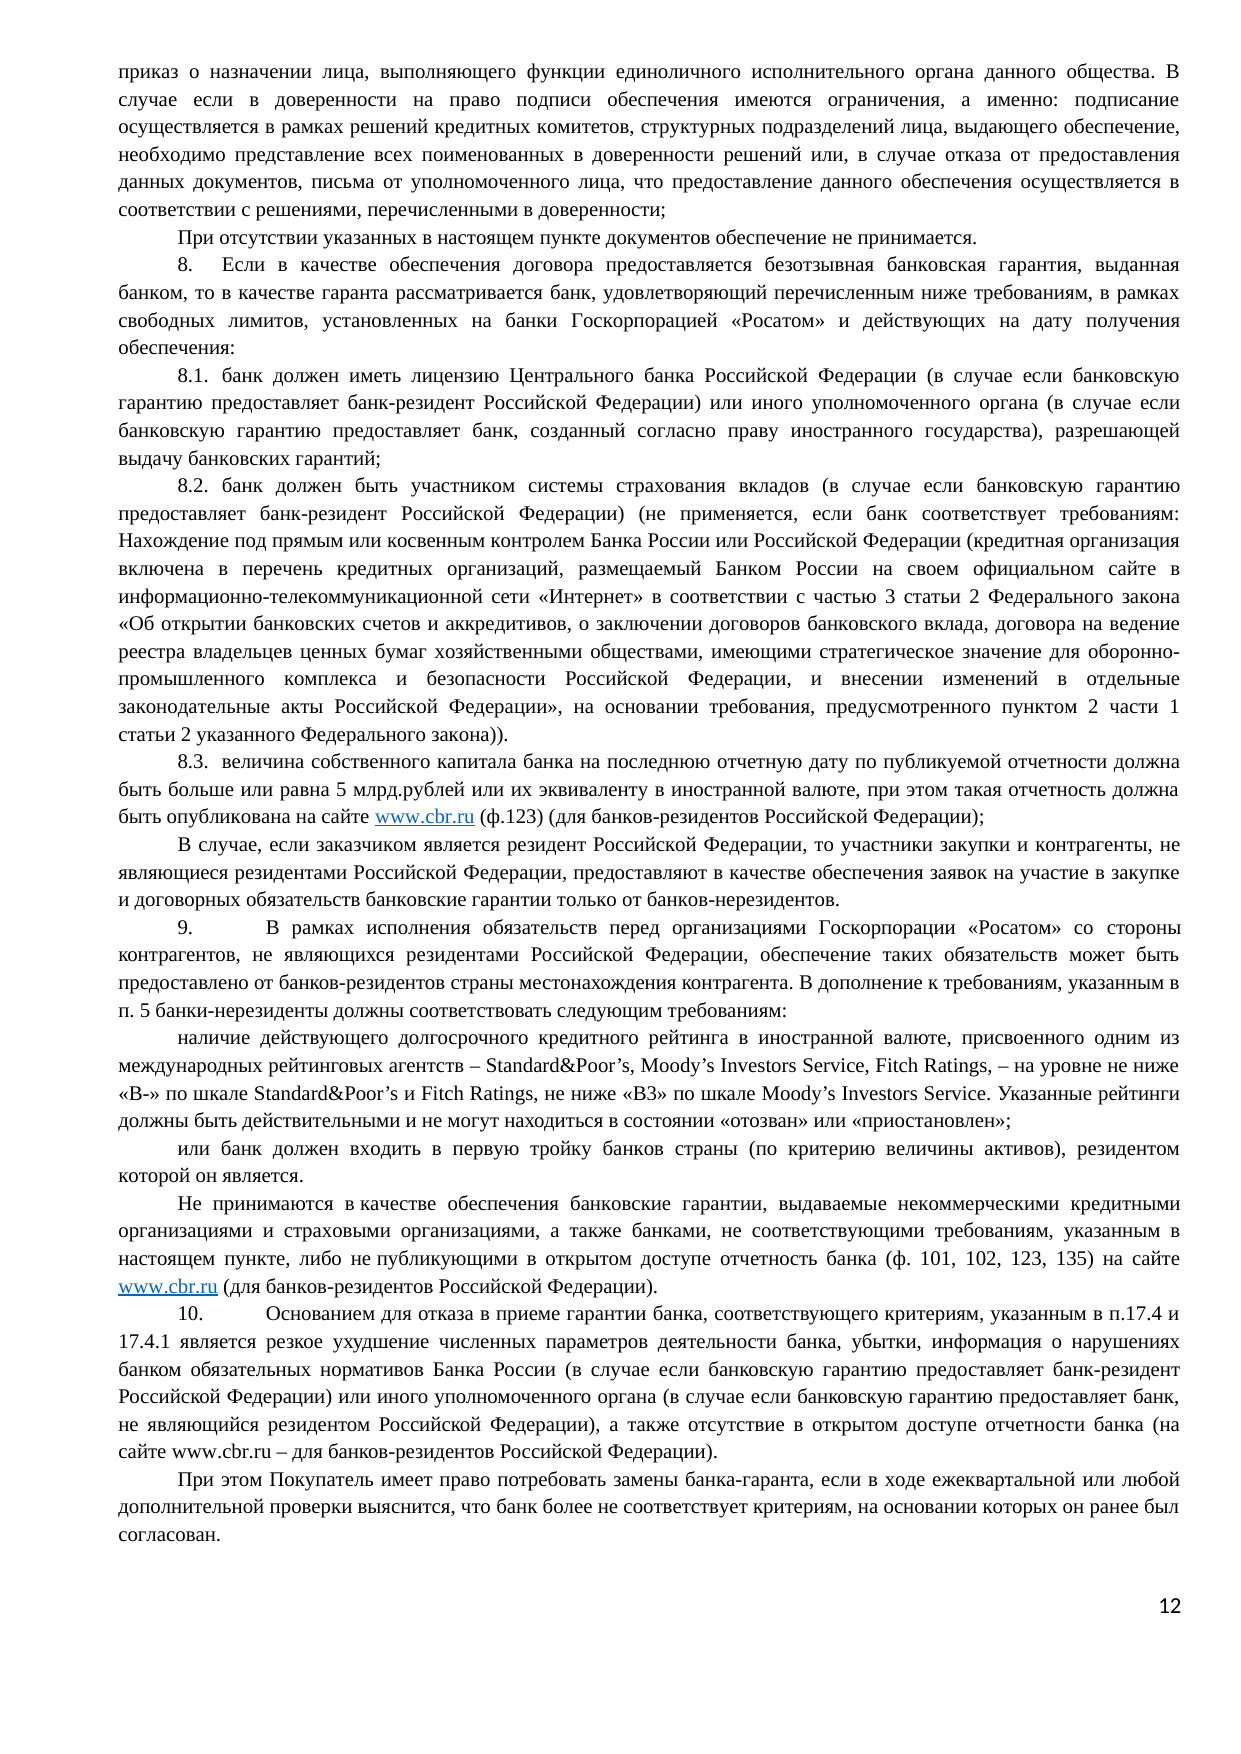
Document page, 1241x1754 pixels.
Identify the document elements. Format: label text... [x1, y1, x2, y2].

list банк должен быть участником системы страхования вкладов (в случае если банковскую гарантию предоставляет банк-резидент Российской Федерации) (не применяется, если банк соответствует требованиям: Нахождение под прямым или косвенным контролем Банка России или Российской Федерации (кредитная организация включена в перечень кредитных организаций, размещаемый Банком России на своем официальном сайте в информационно-телекоммуникационной сети «Интернет» в соответствии с частью 3 статьи 2 Федерального закона «Об открытии банковских счетов и аккредитивов, о заключении договоров банковского вклада, договора на ведение реестра владельцев ценных бумаг хозяйственными обществами, имеющими стратегическое значение для оборонно-промышленного комплекса и безопасности Российской Федерации, и внесении изменений в отдельные законодательные акты Российской Федерации», на основании требования, предусмотренного пунктом 2 части 1 статьи 2 указанного Федерального закона)). [118, 473, 1181, 746]
list банк должен иметь лицензию Центрального банка Российской Федерации (в случае если банковскую гарантию предоставляет банк-резидент Российской Федерации) или иного уполномоченного органа (в случае если банковскую гарантию предоставляет банк, созданный согласно праву иностранного государства), разрешающей выдачу банковских гарантий; [118, 363, 1181, 469]
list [118, 59, 1181, 221]
text Не принимаются в качестве обеспечения банковские гарантии, выдаваемые некоммерческими кредитными организациями и страховыми организациями, а также банками, не соответствующими требованиям, указанным в настоящем пункте, либо не публикующими в открытом доступе отчетность банка (ф. 101, 102, 123, 135) на сайте www.cbr.ru (для банков-резидентов Российской Федерации). [118, 1191, 1181, 1298]
text наличие действующего долгосрочного кредитного рейтинга в иностранной валюте, присвоенного одним из международных рейтинговых агентств – Standard&Poor’s, Moody’s Investors Service, Fitch Ratings, – на уровне не ниже «B-» по шкале Standard&Poor’s и Fitch Ratings, не ниже «B3» по шкале Moody’s Investors Service. Указанные рейтинги должны быть действительными и не могут находиться в состоянии «отозван» или «приостановлен»; [118, 1025, 1181, 1132]
text В случае, если заказчиком является резидент Российской Федерации, то участники закупки и контрагенты, не являющиеся резидентами Российской Федерации, предоставляют в качестве обеспечения заявок на участие в закупке и договорных обязательств банковские гарантии только от банков-нерезидентов. [118, 832, 1181, 911]
text При отсутствии указанных в настоящем пункте документов обеспечение не принимается. [118, 225, 1181, 249]
text или банк должен входить в первую тройку банков страны (по критерию величины активов), резидентом которой он является. [118, 1136, 1181, 1187]
list В рамках исполнения обязательств перед организациями Госкорпорации «Росатом» со стороны контрагентов, не являющихся резидентами Российской Федерации, обеспечение таких обязательств может быть предоставлено от банков-резидентов страны местонахождения контрагента. В дополнение к требованиям, указанным в п. 5 банки-нерезиденты должны соответствовать следующим требованиям: [118, 915, 1181, 1022]
text При этом Покупатель имеет право потребовать замены банка-гаранта, если в ходе ежеквартальной или любой дополнительной проверки выяснится, что банк более не соответствует критериям, на основании которых он ранее был согласован. [118, 1467, 1181, 1546]
list Основанием для отказа в приеме гарантии банка, соответствующего критериям, указанным в п.17.4 и 17.4.1 является резкое ухудшение численных параметров деятельности банка, убытки, информация о нарушениях банком обязательных нормативов Банка России (в случае если банковскую гарантию предоставляет банк-резидент Российской Федерации) или иного уполномоченного органа (в случае если банковскую гарантию предоставляет банк, не являющийся резидентом Российской Федерации), а также отсутствие в открытом доступе отчетности банка (на сайте www.cbr.ru – для банков-резидентов Российской Федерации). [118, 1301, 1181, 1463]
list величина собственного капитала банка на последнюю отчетную дату по публикуемой отчетности должна быть больше или равна 5 млрд.рублей или их эквиваленту в иностранной валюте, при этом такая отчетность должна быть опубликована на сайте www.cbr.ru (ф.123) (для банков-резидентов Российской Федерации); [118, 749, 1181, 828]
list Если в качестве обеспечения договора предоставляется безотзывная банковская гарантия, выданная банком, то в качестве гаранта рассматривается банк, удовлетворяющий перечисленным ниже требованиям, в рамках свободных лимитов, установленных на банки Госкорпорацией «Росатом» и действующих на дату получения обеспечения: [118, 252, 1181, 359]
